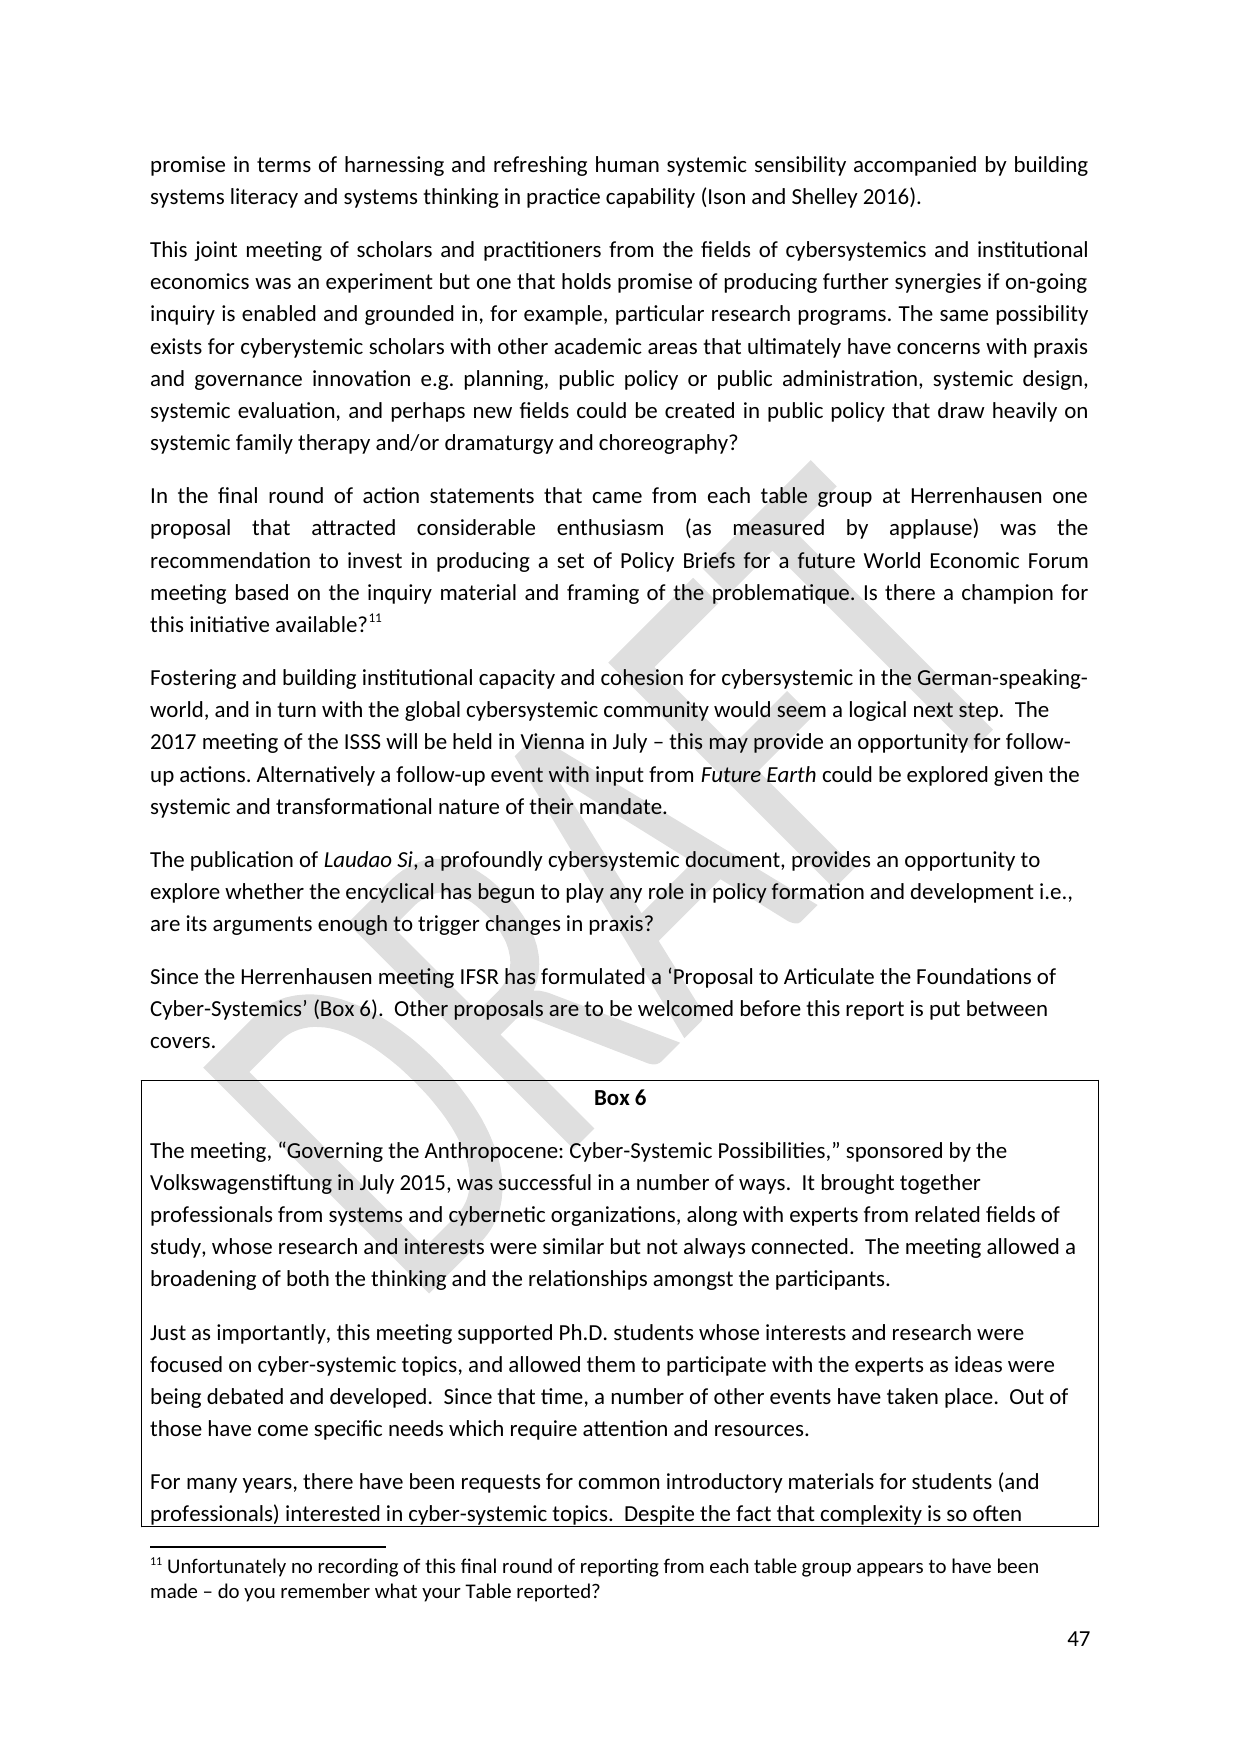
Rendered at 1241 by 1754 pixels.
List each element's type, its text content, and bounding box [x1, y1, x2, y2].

text Box 6 [142, 1081, 1098, 1111]
text In the final round of action statements that came from each table group at Herrenhausen one proposal that attracted considerable enthusiasm (as measured by applause) was the recommendation to invest in producing a set of Policy Briefs for a future World Economic Forum meeting based on the inquiry material and framing of the problematique. Is there a champion for this initiative available? [150, 481, 1090, 638]
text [150, 150, 1090, 210]
text The meeting, “Governing the Anthropocene: Cyber-Systemic Possibilities,” sponsored by the Volkswagenstiftung in July 2015, was successful in a number of ways. It brought together professionals from systems and cybernetic organizations, along with experts from related fields of study, whose research and interests were similar but not always connected. The meeting allowed a broadening of both the thinking and the relationships amongst the participants. [142, 1133, 1098, 1293]
text Just as importantly, this meeting supported Ph.D. students whose interests and research were focused on cyber-systemic topics, and allowed them to participate with the experts as ideas were being debated and developed. Since that time, a number of other events have taken place. Out of those have come specific needs which require attention and resources. [142, 1314, 1098, 1442]
text Since the Herrenhausen meeting IFSR has formulated a ‘Proposal to Articulate the Foundations of Cyber-Systemics’ (Box 6). Other proposals are to be welcomed before this report is put between covers. [150, 962, 1090, 1055]
text This joint meeting of scholars and practitioners from the fields of cybersystemics and institutional economics was an experiment but one that holds promise of producing further synergies if on-going inquiry is enabled and grounded in, for example, particular research programs. The same possibility exists for cyberystemic scholars with other academic areas that ultimately have concerns with praxis and governance innovation e.g. planning, public policy or public administration, systemic design, systemic evaluation, and perhaps new fields could be created in public policy that draw heavily on systemic family therapy and/or dramaturgy and choreography? [150, 235, 1090, 456]
text The publication of Laudao Si, a profoundly cybersystemic document, provides an opportunity to explore whether the encyclical has begun to play any role in policy formation and development i.e., are its arguments enough to trigger changes in praxis? [150, 845, 1090, 937]
text Fostering and building institutional capacity and cohesion for cybersystemic in the German-speaking-world, and in turn with the global cybersystemic community would seem a logical next step. The 2017 meeting of the ISSS will be held in Vienna in July – this may provide an opportunity for follow-up actions. Alternatively a follow-up event with input from Future Earth could be explored given the systemic and transformational nature of their mandate. [150, 663, 1090, 820]
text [142, 1464, 1098, 1526]
